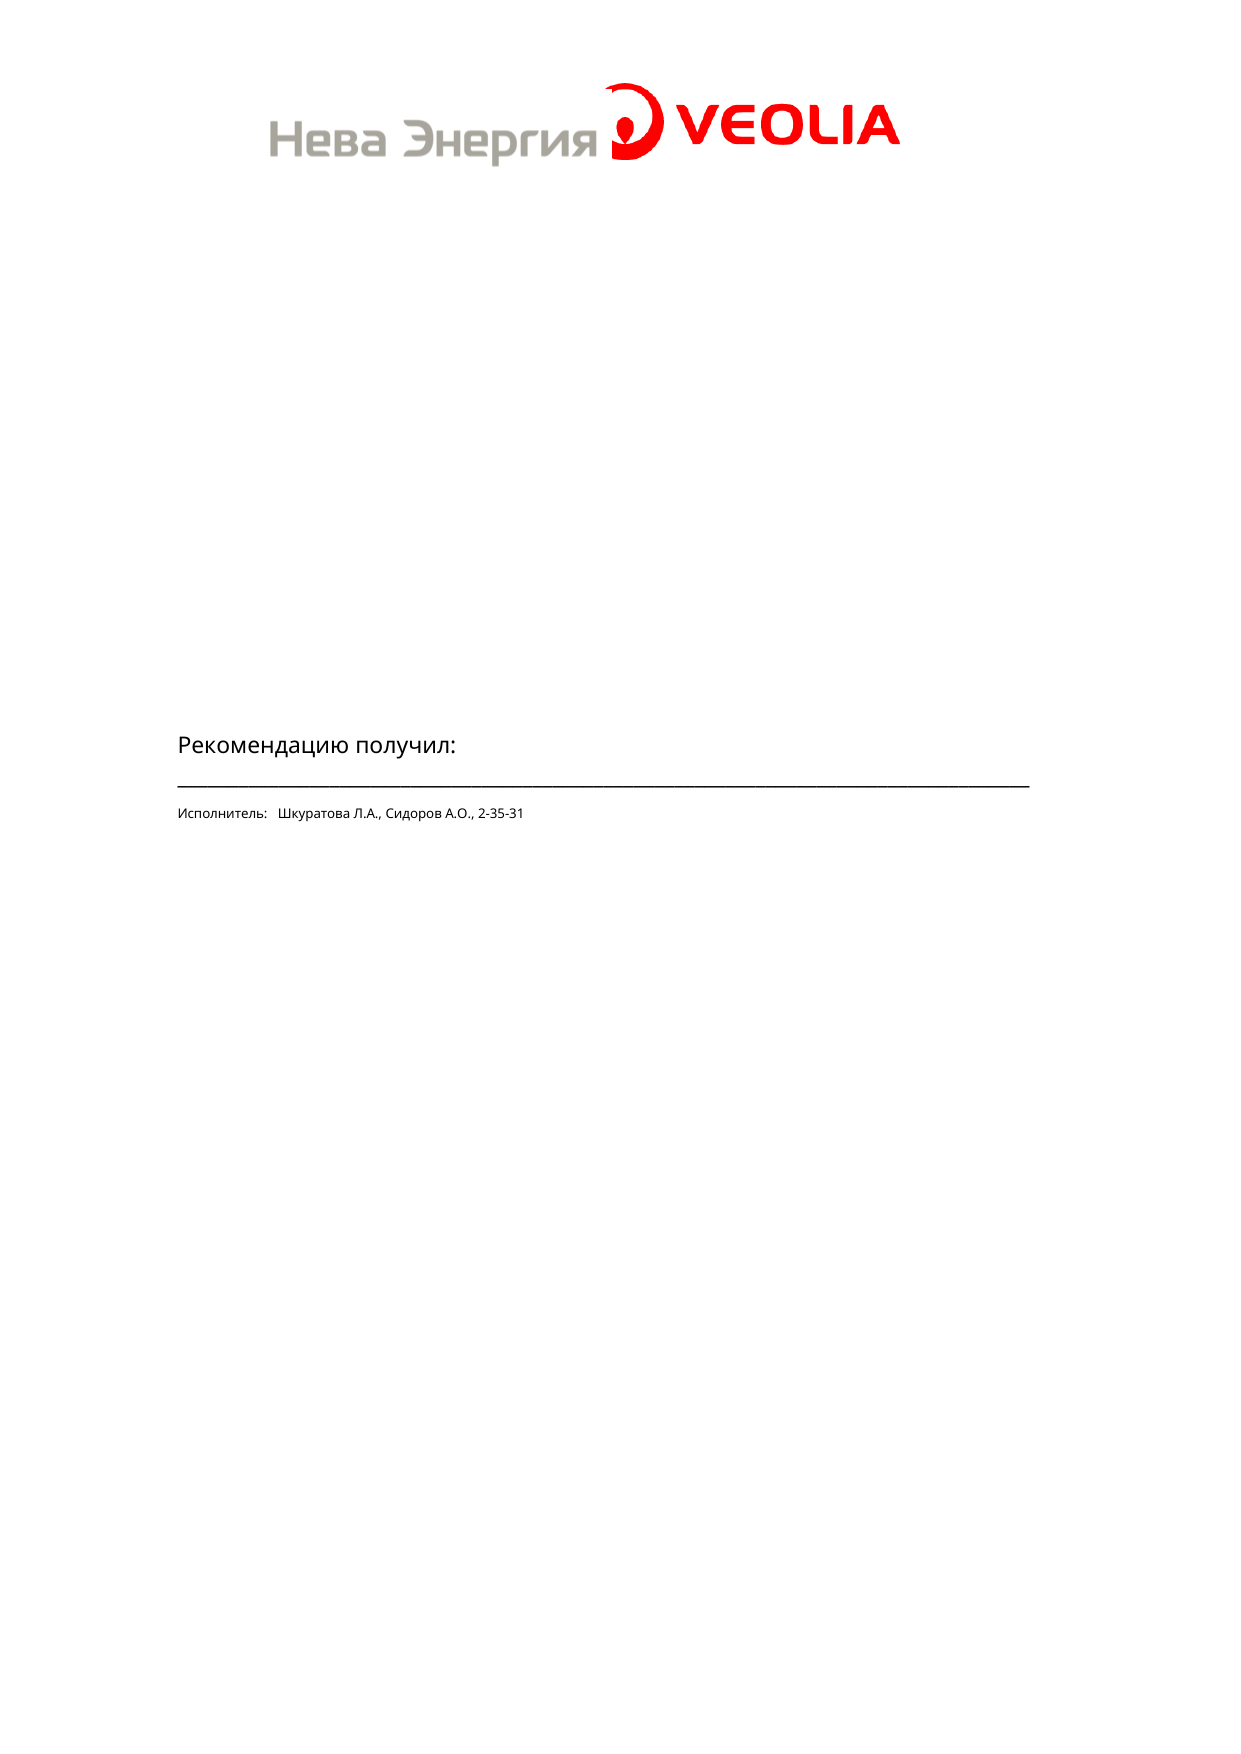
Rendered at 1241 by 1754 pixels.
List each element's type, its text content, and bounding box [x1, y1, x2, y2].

text Исполнитель: Шкуратова Л.А., Сидоров А.О., 2-35-31 [177, 791, 1152, 823]
text Рекомендацию получил: ____________________________________________________________________________________ [177, 729, 1152, 791]
picture [255, 42, 994, 201]
